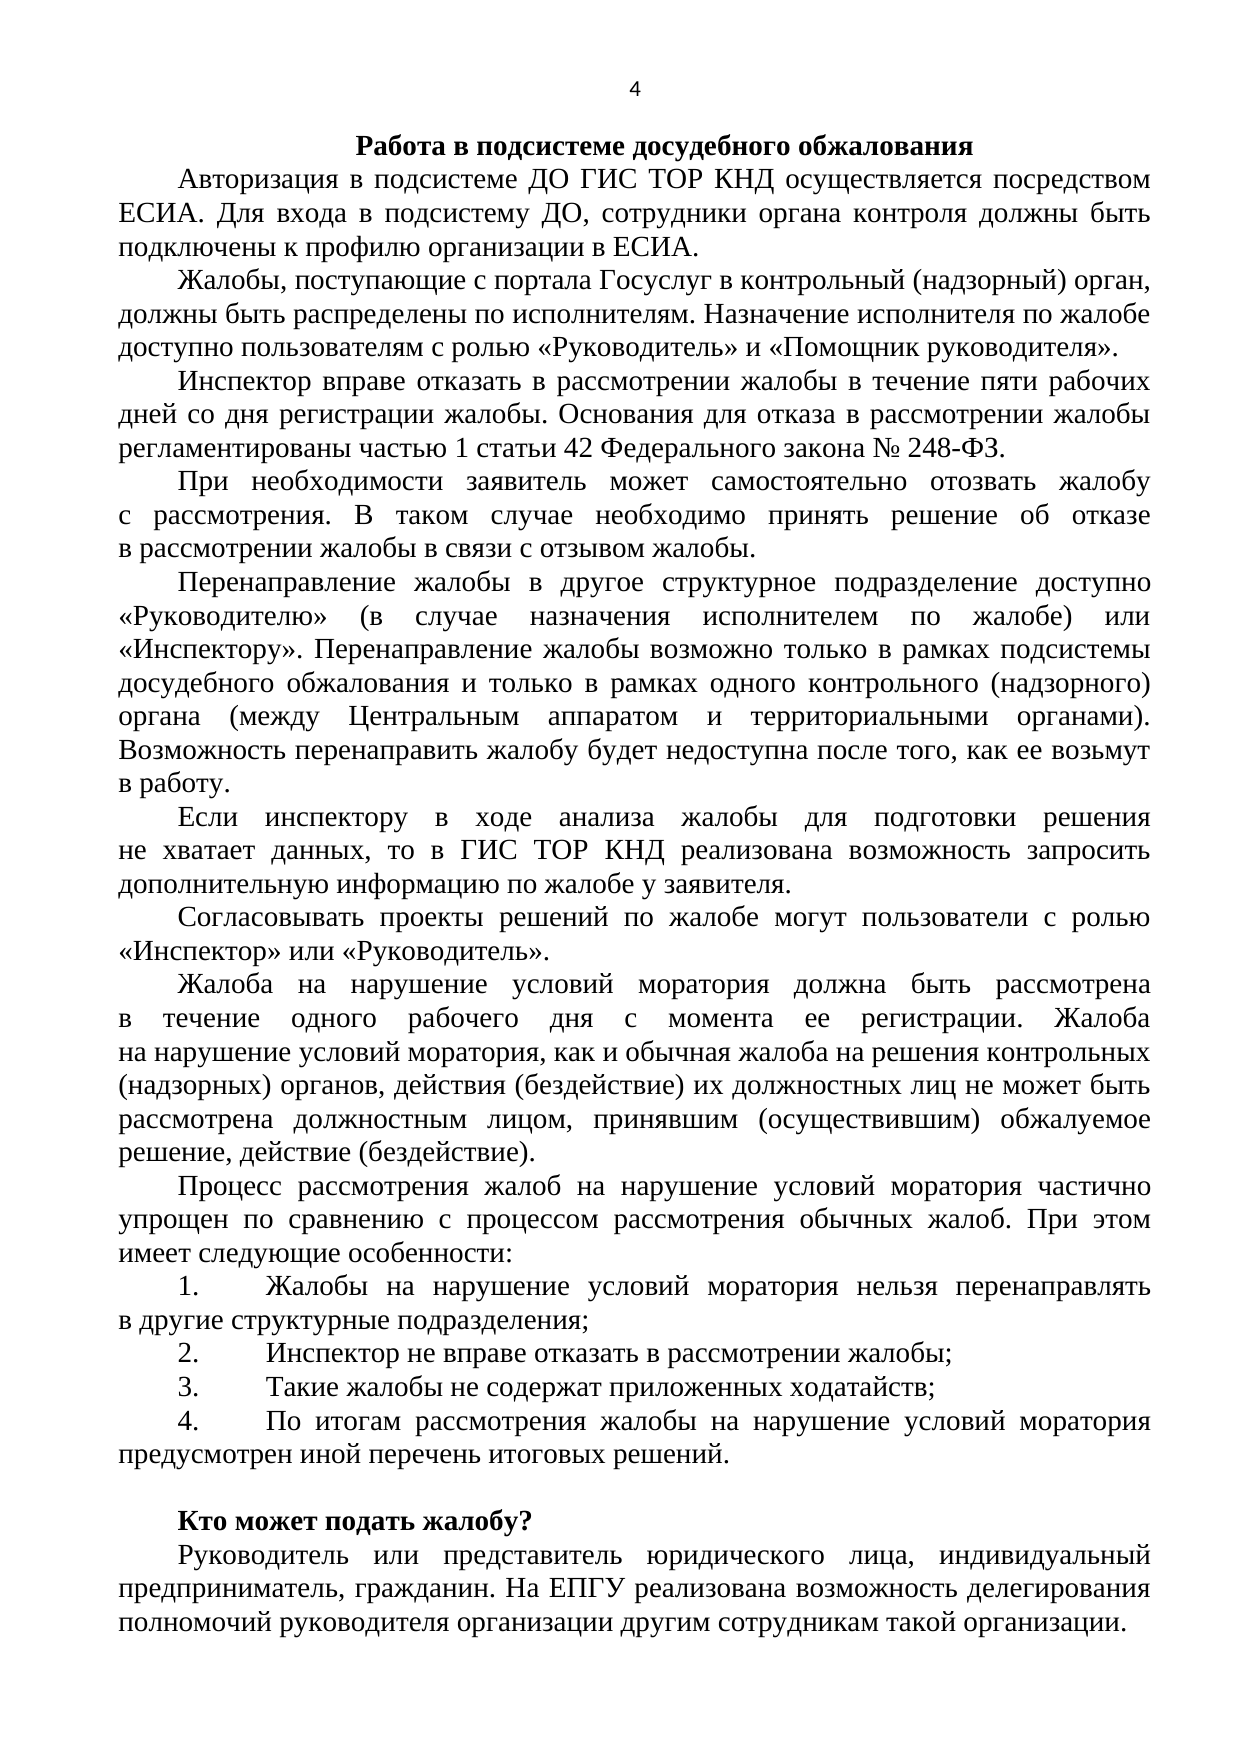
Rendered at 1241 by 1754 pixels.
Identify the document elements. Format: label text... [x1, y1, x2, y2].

text Жалобы, поступающие с портала Госуслуг в контрольный (надзорный) орган, должны быть распределены по исполнителям. Назначение исполнителя по жалобе доступно пользователям с ролью «Руководитель» и «Помощник руководителя». [118, 262, 1152, 363]
text Жалоба на нарушение условий моратория должна быть рассмотрена в течение одного рабочего дня с момента ее регистрации. Жалоба на нарушение условий моратория, как и обычная жалоба на решения контрольных (надзорных) органов, действия (бездействие) их должностных лиц не может быть рассмотрена должностным лицом, принявшим (осуществившим) обжалуемое решение, действие (бездействие). [118, 967, 1152, 1168]
text Если инспектору в ходе анализа жалобы для подготовки решения не хватает данных, то в ГИС ТОР КНД реализована возможность запросить дополнительную информацию по жалобе у заявителя. [118, 799, 1152, 899]
text 2. Инспектор не вправе отказать в рассмотрении жалобы; [118, 1336, 1152, 1369]
text Авторизация в подсистеме ДО ГИС ТОР КНД осуществляется посредством ЕСИА. Для входа в подсистему ДО, сотрудники органа контроля должны быть подключены к профилю организации в ЕСИА. [118, 162, 1152, 262]
text 4. По итогам рассмотрения жалобы на нарушение условий моратория предусмотрен иной перечень итоговых решений. [118, 1403, 1152, 1470]
text Инспектор вправе отказать в рассмотрении жалобы в течение пяти рабочих дней со дня регистрации жалобы. Основания для отказа в рассмотрении жалобы регламентированы частью 1 статьи 42 Федерального закона № 248-ФЗ. [118, 363, 1152, 463]
text При необходимости заявитель может самостоятельно отозвать жалобу с рассмотрения. В таком случае необходимо принять решение об отказе в рассмотрении жалобы в связи с отзывом жалобы. [118, 463, 1152, 564]
text Процесс рассмотрения жалоб на нарушение условий моратория частично упрощен по сравнению с процессом рассмотрения обычных жалоб. При этом имеет следующие особенности: [118, 1168, 1152, 1268]
text 1. Жалобы на нарушение условий моратория нельзя перенаправлять в другие структурные подразделения; [118, 1268, 1152, 1336]
text Перенаправление жалобы в другое структурное подразделение доступно «Руководителю» (в случае назначения исполнителем по жалобе) или «Инспектору». Перенаправление жалобы возможно только в рамках подсистемы досудебного обжалования и только в рамках одного контрольного (надзорного) органа (между Центральным аппаратом и территориальными органами). Возможность перенаправить жалобу будет недоступна после того, как ее возьмут в работу. [118, 564, 1152, 799]
text 3. Такие жалобы не содержат приложенных ходатайств; [118, 1369, 1152, 1403]
text Руководитель или представитель юридического лица, индивидуальный предприниматель, гражданин. На ЕПГУ реализована возможность делегирования полномочий руководителя организации другим сотрудникам такой организации. [118, 1537, 1152, 1637]
text Согласовывать проекты решений по жалобе могут пользователи с ролью «Инспектор» или «Руководитель». [118, 899, 1152, 967]
text Кто может подать жалобу? [118, 1503, 1152, 1537]
text Работа в подсистеме досудебного обжалования [118, 128, 1152, 162]
